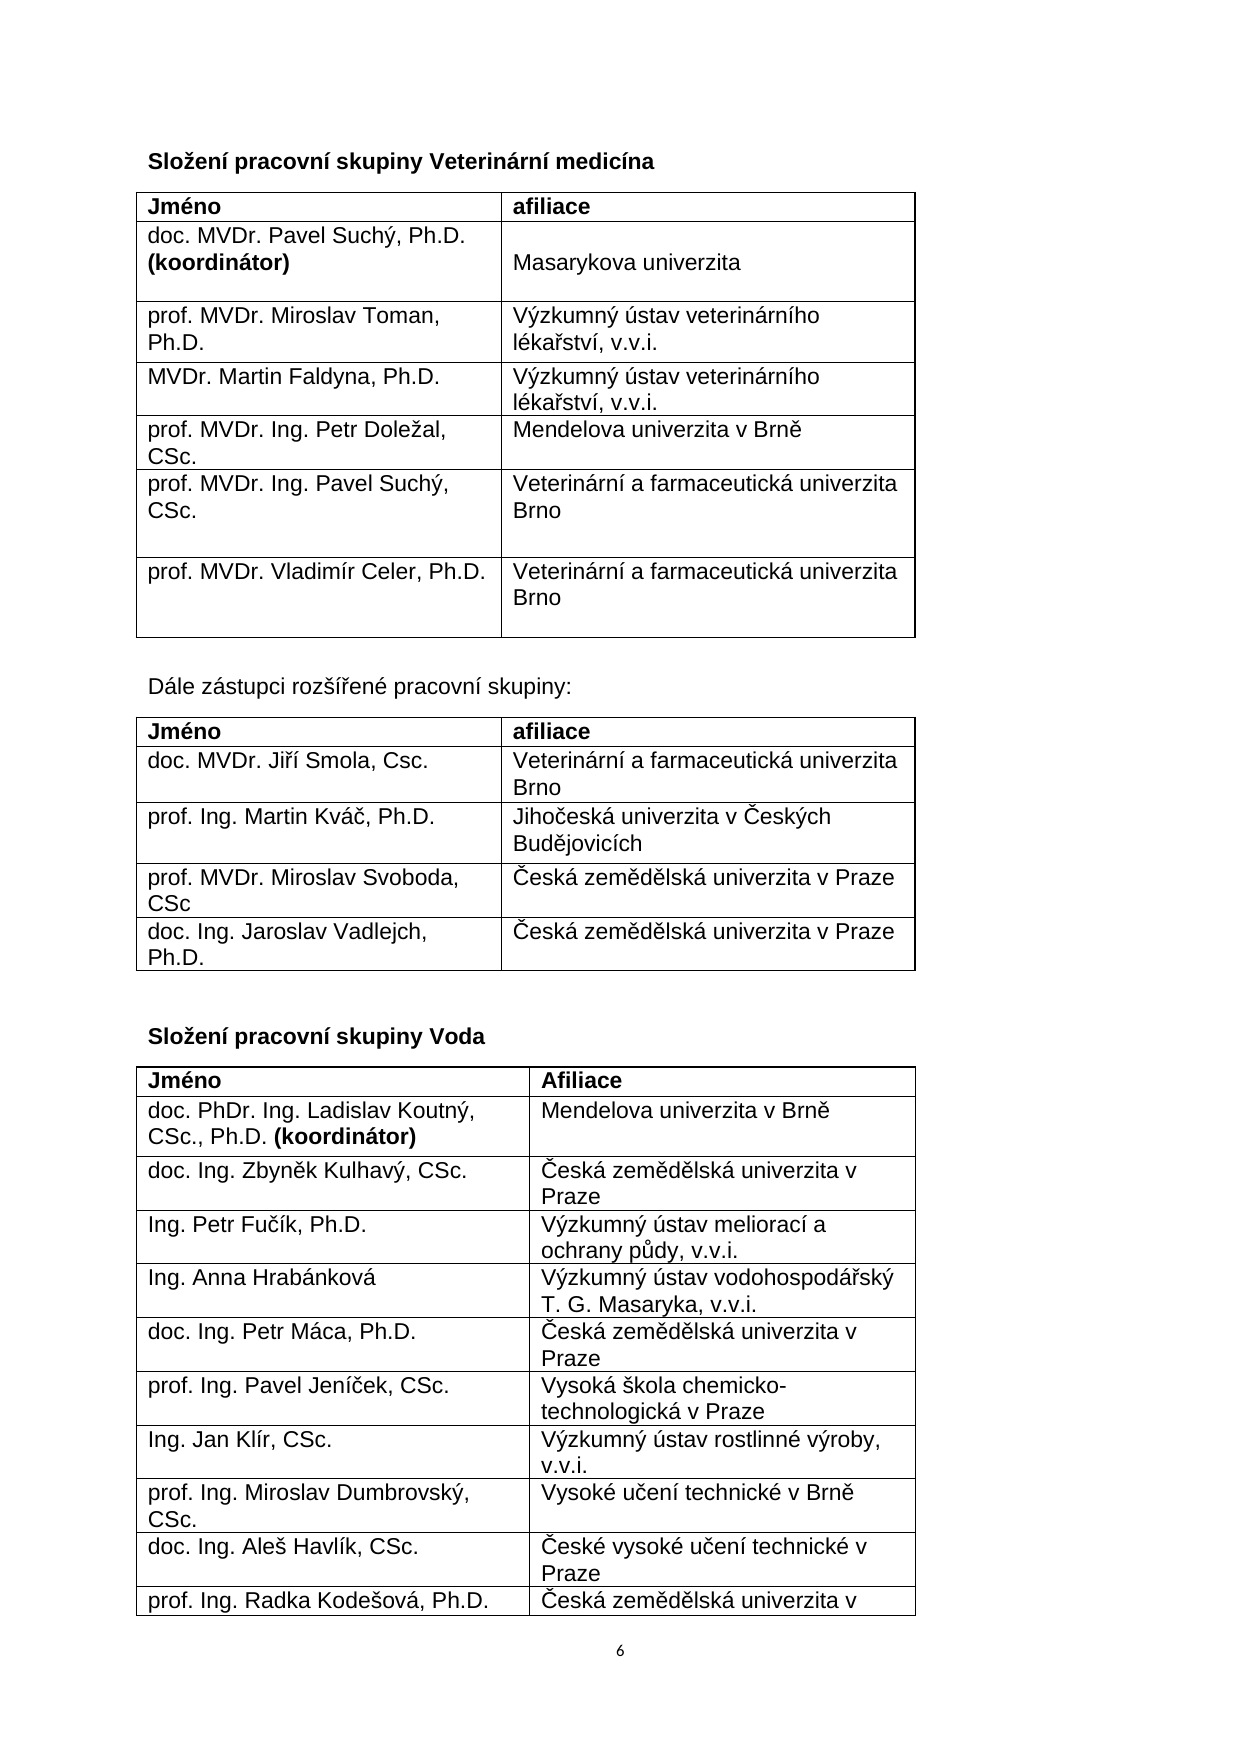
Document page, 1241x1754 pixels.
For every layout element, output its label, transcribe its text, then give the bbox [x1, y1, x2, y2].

table_cell prof. MVDr. Ing. Pavel Suchý, CSc. [137, 470, 501, 557]
table_cell prof. MVDr. Miroslav Toman, Ph.D. [137, 302, 501, 362]
table_cell Česká zemědělská univerzita v Praze [502, 918, 914, 970]
table_cell Výzkumný ústav rostlinné výroby, v.v.i. [530, 1426, 915, 1478]
table_cell MVDr. Martin Faldyna, Ph.D. [137, 363, 501, 415]
table_header Jméno [137, 193, 501, 221]
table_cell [530, 1587, 915, 1615]
table_cell prof. Ing. Miroslav Dumbrovský, CSc. [137, 1479, 529, 1532]
table_cell Jihočeská univerzita v Českých Budějovicích [502, 803, 914, 863]
table_cell Ing. Petr Fučík, Ph.D. [137, 1211, 529, 1263]
table_cell prof. MVDr. Ing. Petr Doležal, CSc. [137, 416, 501, 469]
table_cell Ing. Jan Klír, CSc. [137, 1426, 529, 1478]
table_cell Výzkumný ústav veterinárního lékařství, v.v.i. [502, 363, 914, 415]
table_cell Výzkumný ústav veterinárního lékařství, v.v.i. [502, 302, 914, 362]
table_cell doc. MVDr. Jiří Smola, Csc. [137, 747, 501, 802]
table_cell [137, 1587, 529, 1615]
table_cell doc. Ing. Jaroslav Vadlejch, Ph.D. [137, 918, 501, 970]
table_cell prof. MVDr. Miroslav Svoboda, CSc [137, 864, 501, 917]
table_cell Česká zemědělská univerzita v Praze [530, 1157, 915, 1209]
table_cell doc. MVDr. Pavel Suchý, Ph.D. (koordinátor) [137, 222, 501, 301]
table_cell České vysoké učení technické v Praze [530, 1533, 915, 1586]
table_cell doc. Ing. Zbyněk Kulhavý, CSc. [137, 1157, 529, 1209]
text Dále zástupci rozšířené pracovní skupiny: [148, 673, 1092, 699]
table_cell Veterinární a farmaceutická univerzita Brno [502, 747, 914, 802]
table_cell doc. PhDr. Ing. Ladislav Koutný, CSc., Ph.D. (koordinátor) [137, 1097, 529, 1156]
table_header afiliace [502, 193, 914, 221]
table_cell Výzkumný ústav meliorací a ochrany půdy, v.v.i. [530, 1211, 915, 1263]
table_cell Veterinární a farmaceutická univerzita Brno [502, 558, 914, 637]
table_header Jméno [137, 718, 501, 746]
table_header Jméno [137, 1068, 529, 1096]
table_cell Česká zemědělská univerzita v Praze [502, 864, 914, 917]
text Složení pracovní skupiny Veterinární medicína [148, 148, 1092, 174]
table_cell Vysoké učení technické v Brně [530, 1479, 915, 1532]
table_cell prof. Ing. Martin Kváč, Ph.D. [137, 803, 501, 863]
table_cell Masarykova univerzita [502, 222, 914, 301]
table_cell Ing. Anna Hrabánková [137, 1264, 529, 1317]
table_cell Vysoká škola chemicko-technologická v Praze [530, 1372, 915, 1424]
table_cell Mendelova univerzita v Brně [502, 416, 914, 469]
table_cell doc. Ing. Aleš Havlík, CSc. [137, 1533, 529, 1586]
table_header afiliace [502, 718, 914, 746]
table_cell Výzkumný ústav vodohospodářský T. G. Masaryka, v.v.i. [530, 1264, 915, 1317]
table_header Afiliace [530, 1068, 915, 1096]
table_cell prof. Ing. Pavel Jeníček, CSc. [137, 1372, 529, 1424]
table_cell prof. MVDr. Vladimír Celer, Ph.D. [137, 558, 501, 637]
table_cell Veterinární a farmaceutická univerzita Brno [502, 470, 914, 557]
table_cell Česká zemědělská univerzita v Praze [530, 1318, 915, 1371]
table_cell doc. Ing. Petr Máca, Ph.D. [137, 1318, 529, 1371]
table_cell Mendelova univerzita v Brně [530, 1097, 915, 1156]
text Složení pracovní skupiny Voda [148, 1023, 1092, 1049]
